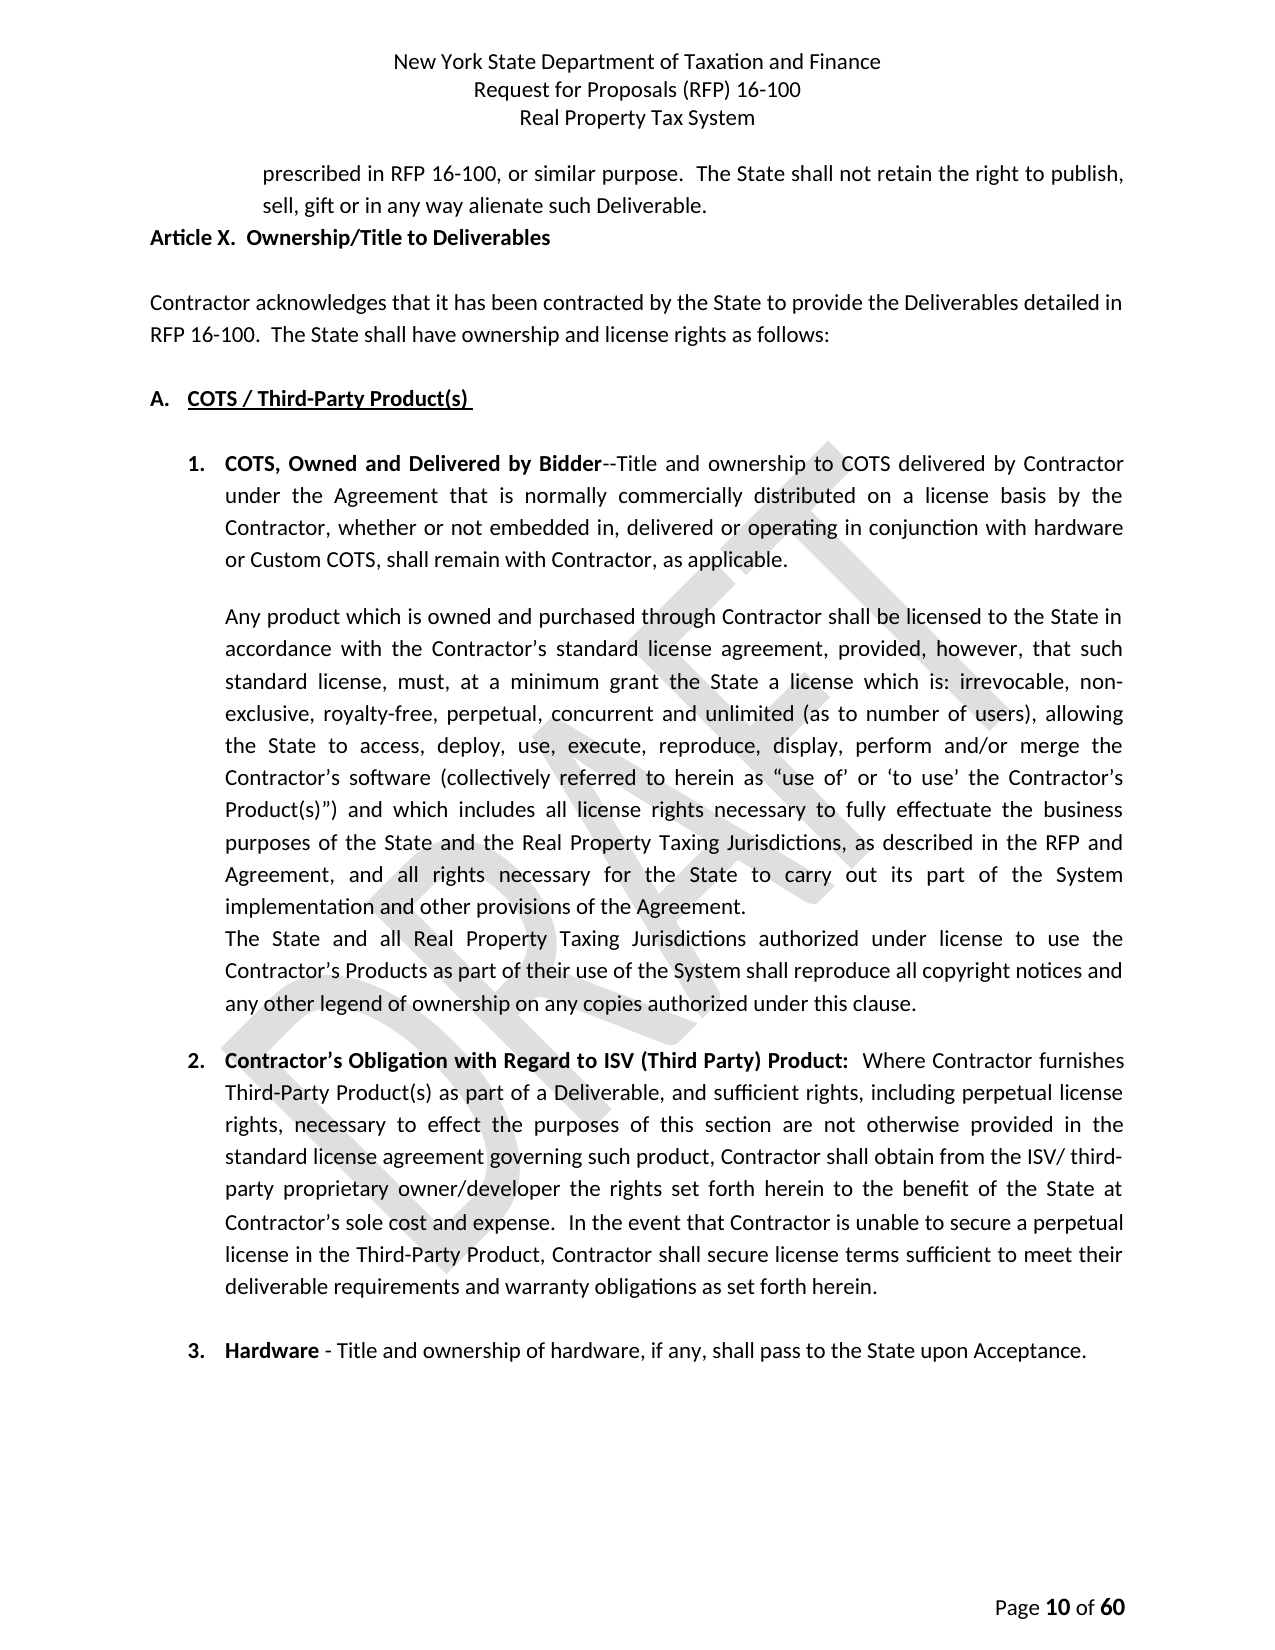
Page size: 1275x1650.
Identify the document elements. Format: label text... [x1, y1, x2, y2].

list Contractor’s Obligation with Regard to ISV (Third Party) Product: Where Contractor furnishes Third-Party Product(s) as part of a Deliverable, and sufficient rights, including perpetual license rights, necessary to effect the purposes of this section are not otherwise provided in the standard license agreement governing such product, Contractor shall obtain from the ISV/ third-party proprietary owner/developer the rights set forth herein to the benefit of the State at Contractor’s sole cost and expense. In the event that Contractor is unable to secure a perpetual license in the Third-Party Product, Contractor shall secure license terms sufficient to meet their deliverable requirements and warranty obligations as set forth herein. [187, 1046, 1125, 1300]
list COTS / Third-Party Product(s) [150, 384, 1125, 412]
list COTS, Owned and Delivered by Bidder--Title and ownership to COTS delivered by Contractor under the Agreement that is normally commercially distributed on a license basis by the Contractor, whether or not embedded in, delivered or operating in conjunction with hardware or Custom COTS, shall remain with Contractor, as applicable. [187, 449, 1125, 573]
text The State and all Real Property Taxing Jurisdictions authorized under license to use the Contractor’s Products as part of their use of the System shall reproduce all copyright notices and any other legend of ownership on any copies authorized under this clause. [225, 924, 1125, 1017]
text Article X. Ownership/Title to Deliverables [150, 223, 1125, 251]
list Hardware - Title and ownership of hardware, if any, shall pass to the State upon Acceptance. [187, 1337, 1125, 1365]
text Contractor acknowledges that it has been contracted by the State to provide the Deliverables detailed in RFP 16-100. The State shall have ownership and license rights as follows: [150, 288, 1125, 348]
text Any product which is owned and purchased through Contractor shall be licensed to the State in accordance with the Contractor’s standard license agreement, provided, however, that such standard license, must, at a minimum grant the State a license which is: irrevocable, non-exclusive, royalty-free, perpetual, concurrent and unlimited (as to number of users), allowing the State to access, deploy, use, execute, reproduce, display, perform and/or merge the Contractor’s software (collectively referred to herein as “use of’ or ‘to use’ the Contractor’s Product(s)”) and which includes all license rights necessary to fully effectuate the business purposes of the State and the Real Property Taxing Jurisdictions, as described in the RFP and Agreement, and all rights necessary for the State to carry out its part of the System implementation and other provisions of the Agreement. [225, 602, 1125, 920]
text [262, 159, 1125, 219]
